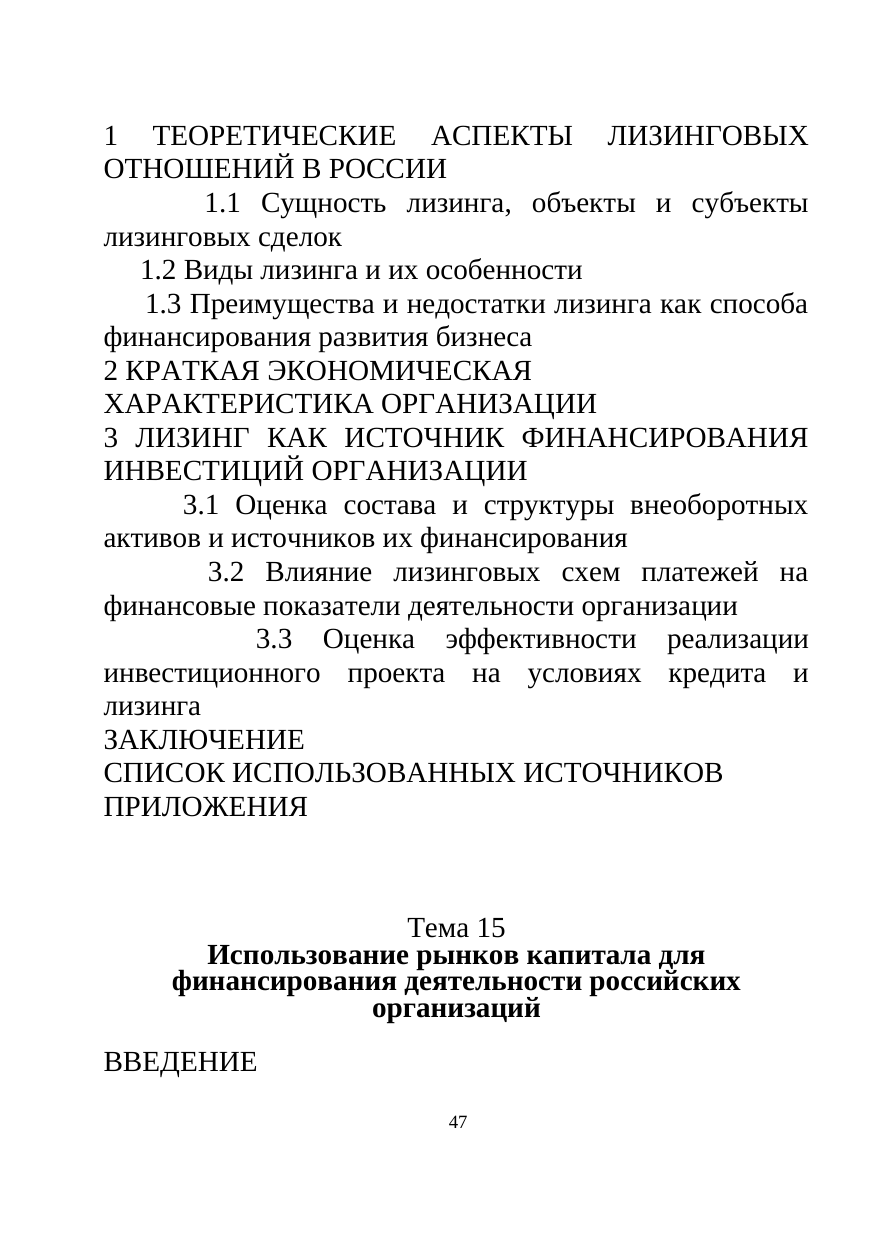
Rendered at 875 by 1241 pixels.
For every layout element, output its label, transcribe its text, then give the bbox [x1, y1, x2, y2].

text Использование рынков капитала для финансирования деятельности российских организаций [103, 943, 809, 1024]
text 1 ТЕОРЕТИЧЕСКИЕ АСПЕКТЫ ЛИЗИНГОВЫХ ОТНОШЕНИЙ В РОССИИ [103, 118, 809, 185]
text 2 КРАТКАЯ ЭКОНОМИЧЕСКАЯ ХАРАКТЕРИСТИКА ОРГАНИЗАЦИИ [103, 353, 809, 420]
text 1.2 Виды лизинга и их особенности [103, 252, 809, 286]
text 3 ЛИЗИНГ КАК ИСТОЧНИК ФИНАНСИРОВАНИЯ ИНВЕСТИЦИЙ ОРГАНИЗАЦИИ [103, 420, 809, 487]
text ПРИЛОЖЕНИЯ [103, 789, 809, 822]
text СПИСОК ИСПОЛЬЗОВАННЫХ ИСТОЧНИКОВ [103, 755, 809, 789]
text 3.1 Оценка состава и структуры внеоборотных активов и источников их финансирования [103, 487, 809, 554]
text Тема 15 [103, 916, 809, 943]
text ВВЕДЕНИЕ [103, 1050, 809, 1077]
text 1.1 Сущность лизинга, объекты и субъекты лизинговых сделок [103, 185, 809, 252]
text 3.3 Оценка эффективности реализации инвестиционного проекта на условиях кредита и лизинга [103, 621, 809, 722]
text 1.3 Преимущества и недостатки лизинга как способа финансирования развития бизнеса [103, 286, 809, 353]
text ЗАКЛЮЧЕНИЕ [103, 722, 809, 755]
text 3.2 Влияние лизинговых схем платежей на финансовые показатели деятельности организации [103, 554, 809, 621]
